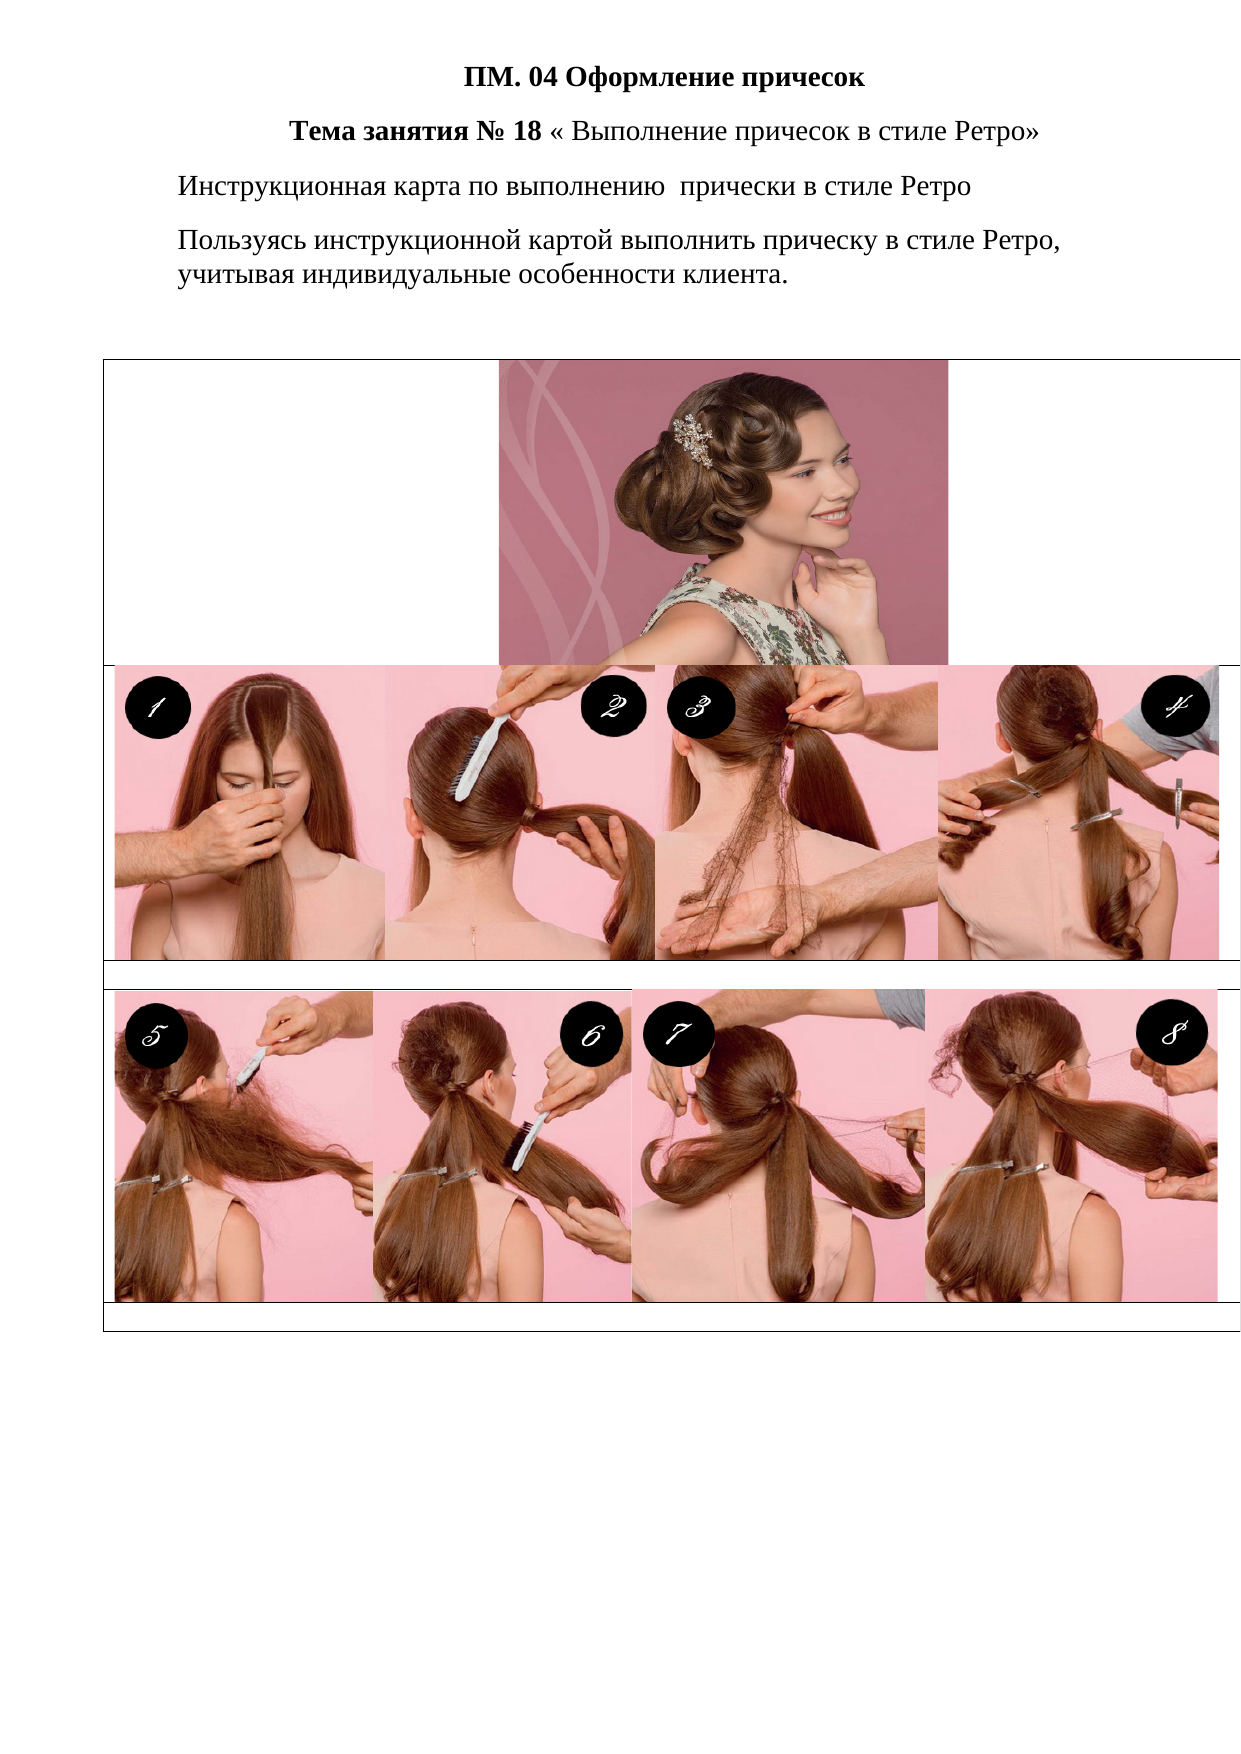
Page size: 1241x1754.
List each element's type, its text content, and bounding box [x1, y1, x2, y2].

picture [114, 989, 1218, 1302]
text Инструкционная карта по выполнению прически в стиле Ретро [177, 168, 1152, 201]
text Тема занятия № 18 « Выполнение причесок в стиле Ретро» [177, 113, 1152, 147]
table_cell [104, 961, 1240, 988]
table_cell [1218, 990, 1240, 1302]
table_header [949, 360, 1240, 665]
table_cell [104, 990, 631, 1302]
table_header [104, 360, 498, 665]
table_cell [104, 666, 114, 959]
table_cell [104, 1303, 1240, 1331]
text Пользуясь инструкционной картой выполнить прическу в стиле Ретро, учитывая индивидуальные особенности клиента. [177, 222, 1152, 289]
table_cell [1220, 666, 1240, 959]
text ПМ. 04 Оформление причесок [177, 59, 1152, 93]
picture [114, 360, 1220, 960]
